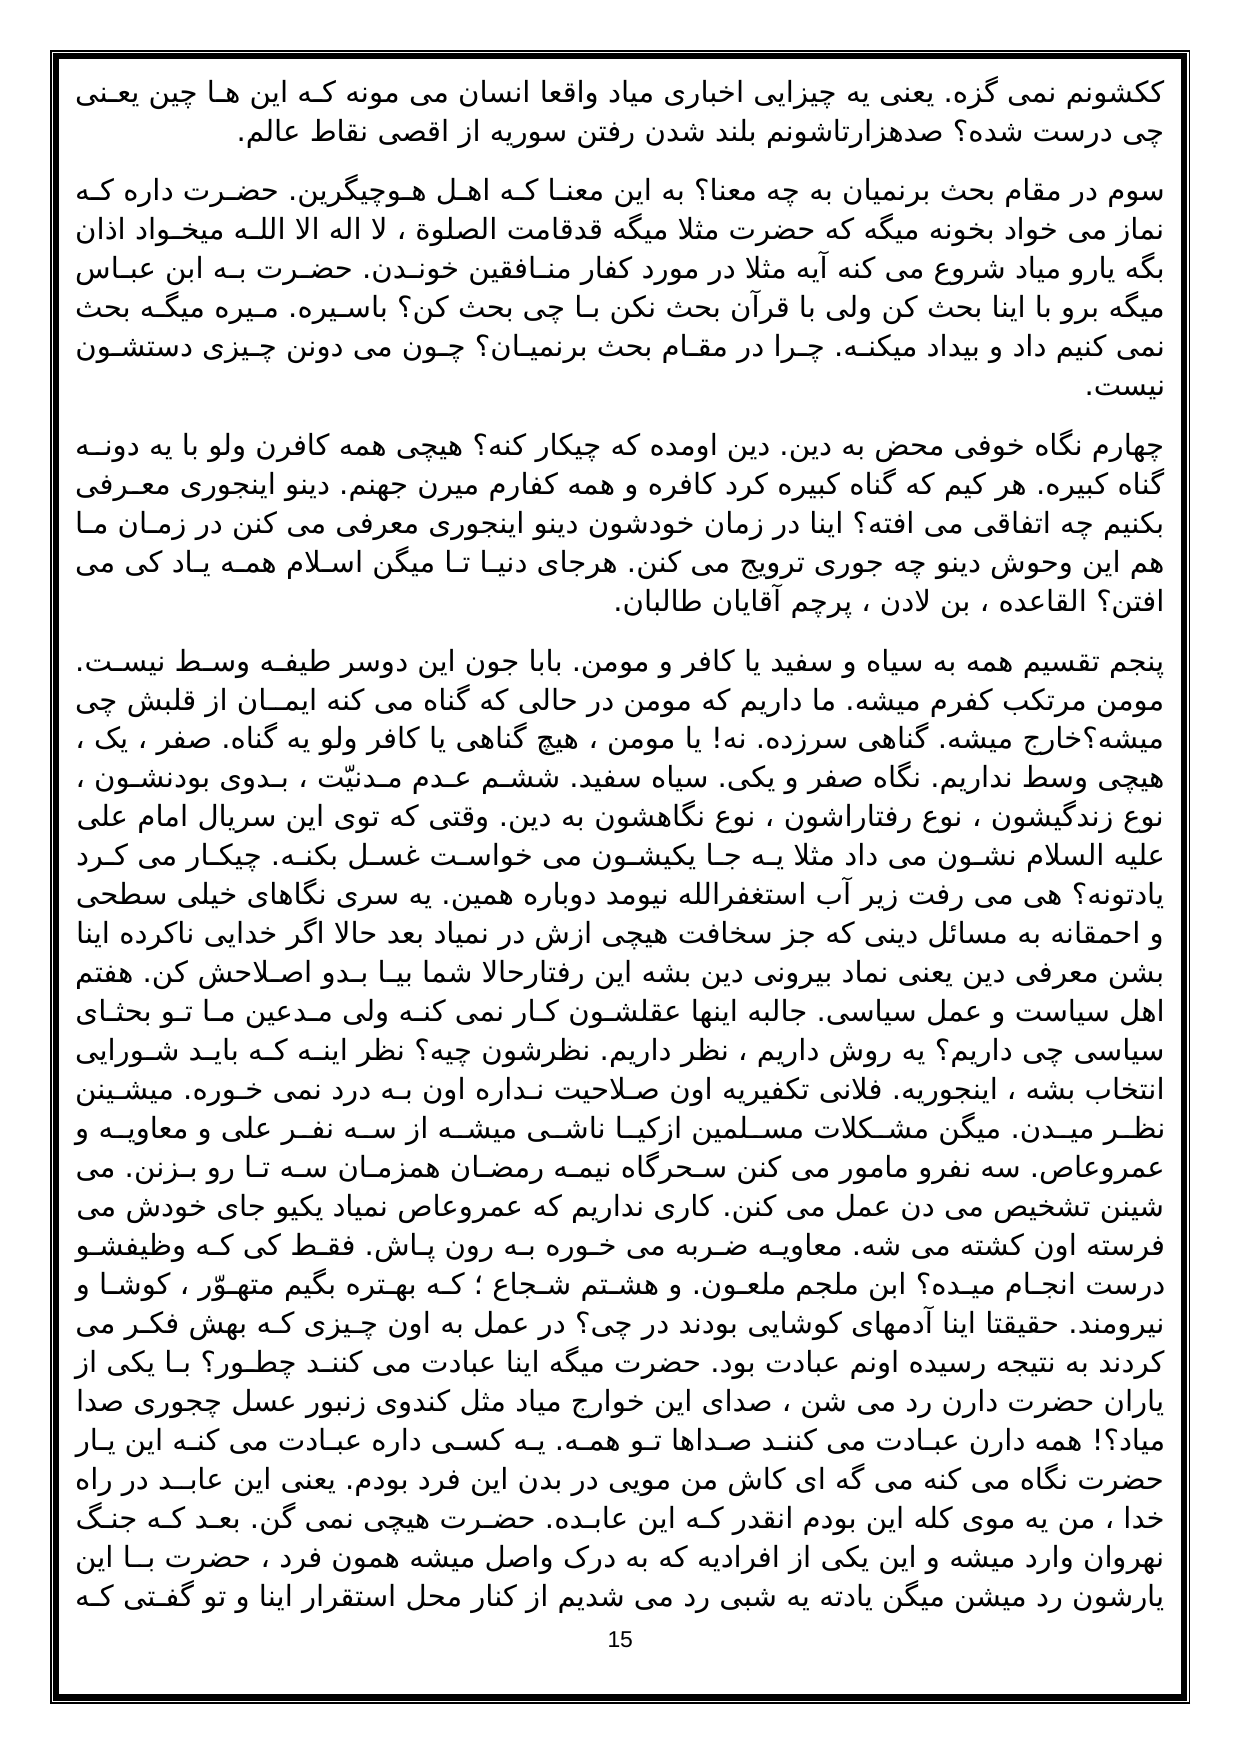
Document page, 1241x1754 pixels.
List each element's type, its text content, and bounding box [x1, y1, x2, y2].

text سوم در مقام بحث برنمیان به چه معنا؟ به این معنا که اهل هوچیگرین. حضرت داره که نماز می خواد بخونه میگه که حضرت مثلا میگه قدقامت الصلوة ، لا اله الا الله میخواد اذان بگه یارو میاد شروع می کنه آیه مثلا در مورد کفار منافقین خوندن. حضرت به ابن عباس میگه برو با اینا بحث کن ولی با قرآن بحث نکن با چی بحث کن؟ باسیره. میره میگه بحث نمی کنیم داد و بیداد میکنه. چرا در مقام بحث برنمیان؟ چون می دونن چیزی دستشون نیست. [75, 174, 1165, 402]
text چهارم نگاه خوفی محض به دین. دین اومده که چیکار کنه؟ هیچی همه کافرن ولو با یه دونه گناه کبیره. هر کیم که گناه کبیره کرد کافره و همه کفارم میرن جهنم. دینو اینجوری معرفی بکنیم چه اتفاقی می افته؟ اینا در زمان خودشون دینو اینجوری معرفی می کنن در زمان ما هم این وحوش دینو چه جوری ترویج می کنن. هرجای دنیا تا میگن اسلام همه یاد کی می افتن؟ القاعده ، بن لادن ، پرچم آقایان طالبان. [75, 428, 1165, 618]
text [75, 75, 1165, 148]
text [75, 644, 1165, 1613]
